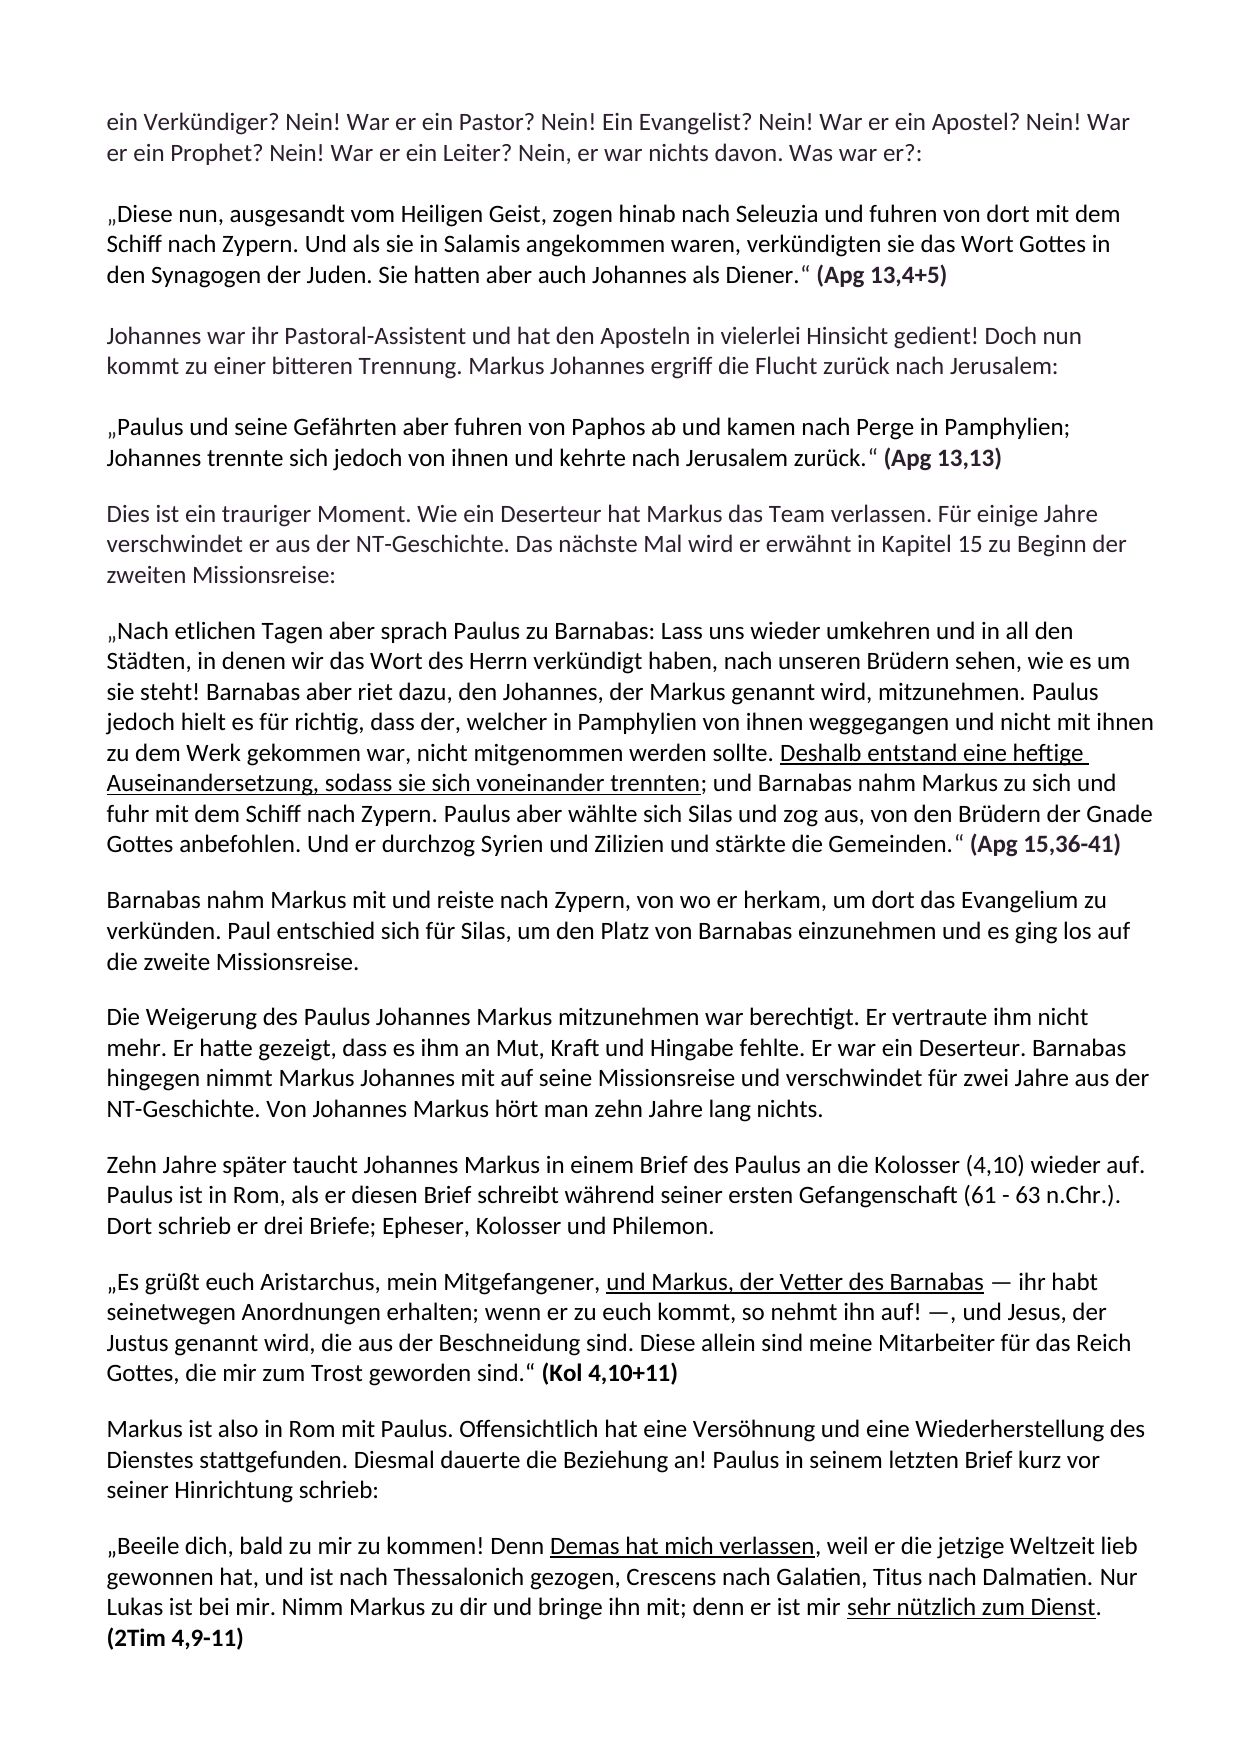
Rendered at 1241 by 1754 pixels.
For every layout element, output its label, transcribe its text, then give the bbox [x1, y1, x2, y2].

text „Nach etlichen Tagen aber sprach Paulus zu Barnabas: Lass uns wieder umkehren und in all den Städten, in denen wir das Wort des Herrn verkündigt haben, nach unseren Brüdern sehen, wie es um sie steht! Barnabas aber riet dazu, den Johannes, der Markus genannt wird, mitzunehmen. Paulus jedoch hielt es für richtig, dass der, welcher in Pamphylien von ihnen weggegangen und nicht mit ihnen zu dem Werk gekommen war, nicht mitgenommen werden sollte. Deshalb entstand eine heftige Auseinandersetzung, sodass sie sich voneinander trennten; und Barnabas nahm Markus zu sich und fuhr mit dem Schiff nach Zypern. Paulus aber wählte sich Silas und zog aus, von den Brüdern der Gnade Gottes anbefohlen. Und er durchzog Syrien und Zilizien und stärkte die Gemeinden.“ (Apg 15,36-41) [106, 615, 1155, 859]
text Zehn Jahre später taucht Johannes Markus in einem Brief des Paulus an die Kolosser (4,10) wieder auf. Paulus ist in Rom, als er diesen Brief schreibt während seiner ersten Gefangenschaft (61 - 63 n.Chr.). Dort schrieb er drei Briefe; Epheser, Kolosser und Philemon. [106, 1149, 1152, 1241]
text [106, 106, 1152, 167]
text „Paulus und seine Gefährten aber fuhren von Paphos ab und kamen nach Perge in Pamphylien; Johannes trennte sich jedoch von ihnen und kehrte nach Jerusalem zurück.“ (Apg 13,13) [106, 412, 1152, 473]
text „Beeile dich, bald zu mir zu kommen! Denn Demas hat mich verlassen, weil er die jetzige Weltzeit lieb gewonnen hat, und ist nach Thessalonich gezogen, Crescens nach Galatien, Titus nach Dalmatien. Nur Lukas ist bei mir. Nimm Markus zu dir und bringe ihn mit; denn er ist mir sehr nützlich zum Dienst. (2Tim 4,9-11) [106, 1531, 1152, 1653]
text Barnabas nahm Markus mit und reiste nach Zypern, von wo er herkam, um dort das Evangelium zu verkünden. Paul entschied sich für Silas, um den Platz von Barnabas einzunehmen und es ging los auf die zweite Missionsreise. [106, 884, 1152, 976]
text Die Weigerung des Paulus Johannes Markus mitzunehmen war berechtigt. Er vertraute ihm nicht mehr. Er hatte gezeigt, dass es ihm an Mut, Kraft und Hingabe fehlte. Er war ein Deserteur. Barnabas hingegen nimmt Markus Johannes mit auf seine Missionsreise und verschwindet für zwei Jahre aus der NT-Geschichte. Von Johannes Markus hört man zehn Jahre lang nichts. [106, 1002, 1152, 1124]
text „Diese nun, ausgesandt vom Heiligen Geist, zogen hinab nach Seleuzia und fuhren von dort mit dem Schiff nach Zypern. Und als sie in Salamis angekommen waren, verkündigten sie das Wort Gottes in den Synagogen der Juden. Sie hatten aber auch Johannes als Diener.“ (Apg 13,4+5) [106, 198, 1152, 289]
text Johannes war ihr Pastoral-Assistent und hat den Aposteln in vielerlei Hinsicht gedient! Doch nun kommt zu einer bitteren Trennung. Markus Johannes ergriff die Flucht zurück nach Jerusalem: [106, 320, 1152, 381]
text Markus ist also in Rom mit Paulus. Offensichtlich hat eine Versöhnung und eine Wiederherstellung des Dienstes stattgefunden. Diesmal dauerte die Beziehung an! Paulus in seinem letzten Brief kurz vor seiner Hinrichtung schrieb: [106, 1413, 1152, 1505]
text „Es grüßt euch Aristarchus, mein Mitgefangener, und Markus, der Vetter des Barnabas — ihr habt seinetwegen Anordnungen erhalten; wenn er zu euch kommt, so nehmt ihn auf! —, und Jesus, der Justus genannt wird, die aus der Beschneidung sind. Diese allein sind meine Mitarbeiter für das Reich Gottes, die mir zum Trost geworden sind.“ (Kol 4,10+11) [106, 1266, 1152, 1388]
text Dies ist ein trauriger Moment. Wie ein Deserteur hat Markus das Team verlassen. Für einige Jahre verschwindet er aus der NT-Geschichte. Das nächste Mal wird er erwähnt in Kapitel 15 zu Beginn der zweiten Missionsreise: [106, 498, 1152, 589]
